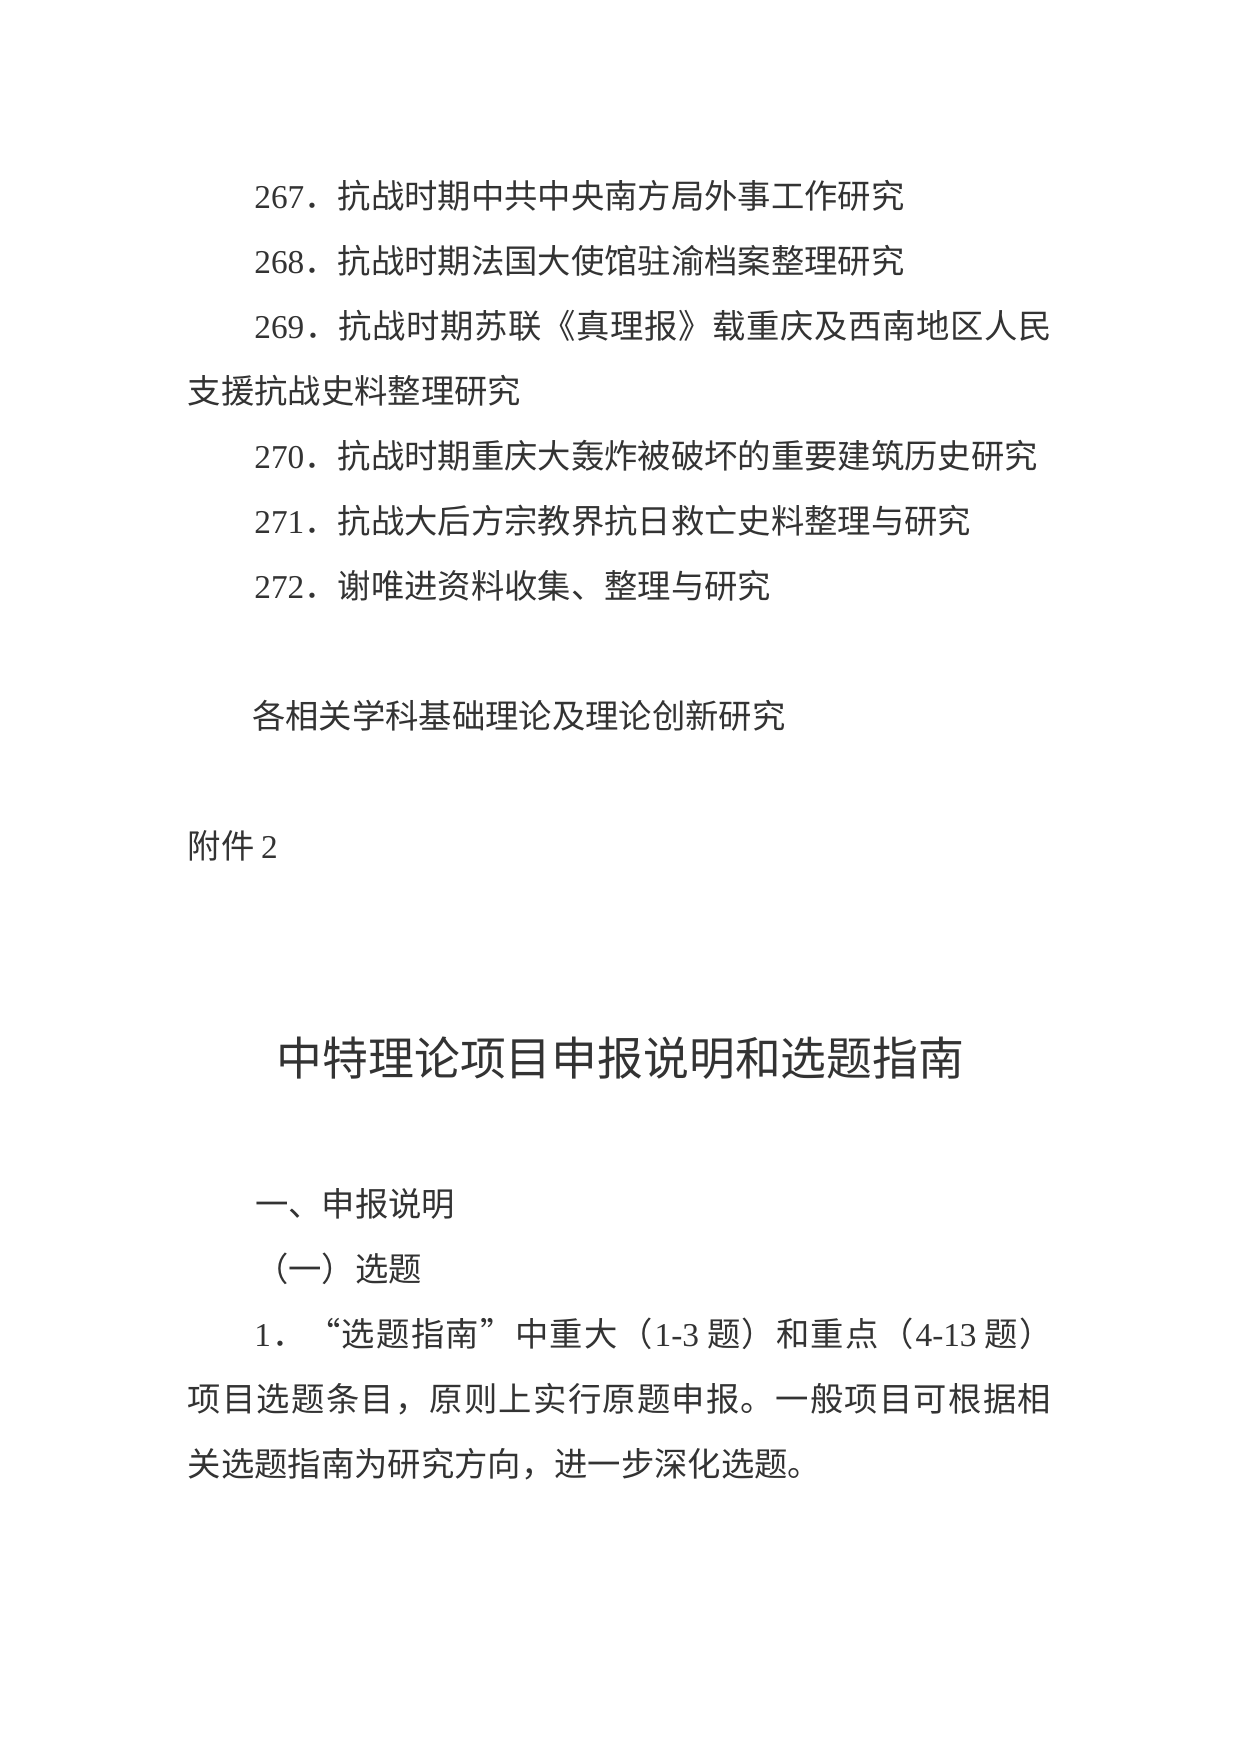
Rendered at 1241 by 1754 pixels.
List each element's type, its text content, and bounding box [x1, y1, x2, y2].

text 268．抗战时期法国大使馆驻渝档案整理研究 [187, 227, 1053, 292]
text 附件2 [187, 812, 1053, 877]
text 272．谢唯进资料收集、整理与研究 [187, 552, 1053, 617]
text 1．“选题指南”中重大（1-3题）和重点（4-13题）项目选题条目，原则上实行原题申报。一般项目可根据相关选题指南为研究方向，进一步深化选题。 [187, 1299, 1053, 1494]
text （一）选题 [187, 1234, 1053, 1299]
text 271．抗战大后方宗教界抗日救亡史料整理与研究 [187, 487, 1053, 552]
text 269．抗战时期苏联《真理报》载重庆及西南地区人民支援抗战史料整理研究 [187, 292, 1053, 422]
text 一、申报说明 [187, 1169, 1053, 1234]
text 中特理论项目申报说明和选题指南 [187, 1007, 1053, 1104]
text 267．抗战时期中共中央南方局外事工作研究 [187, 162, 1053, 227]
text 270．抗战时期重庆大轰炸被破坏的重要建筑历史研究 [187, 422, 1053, 487]
text 各相关学科基础理论及理论创新研究 [187, 682, 1053, 747]
